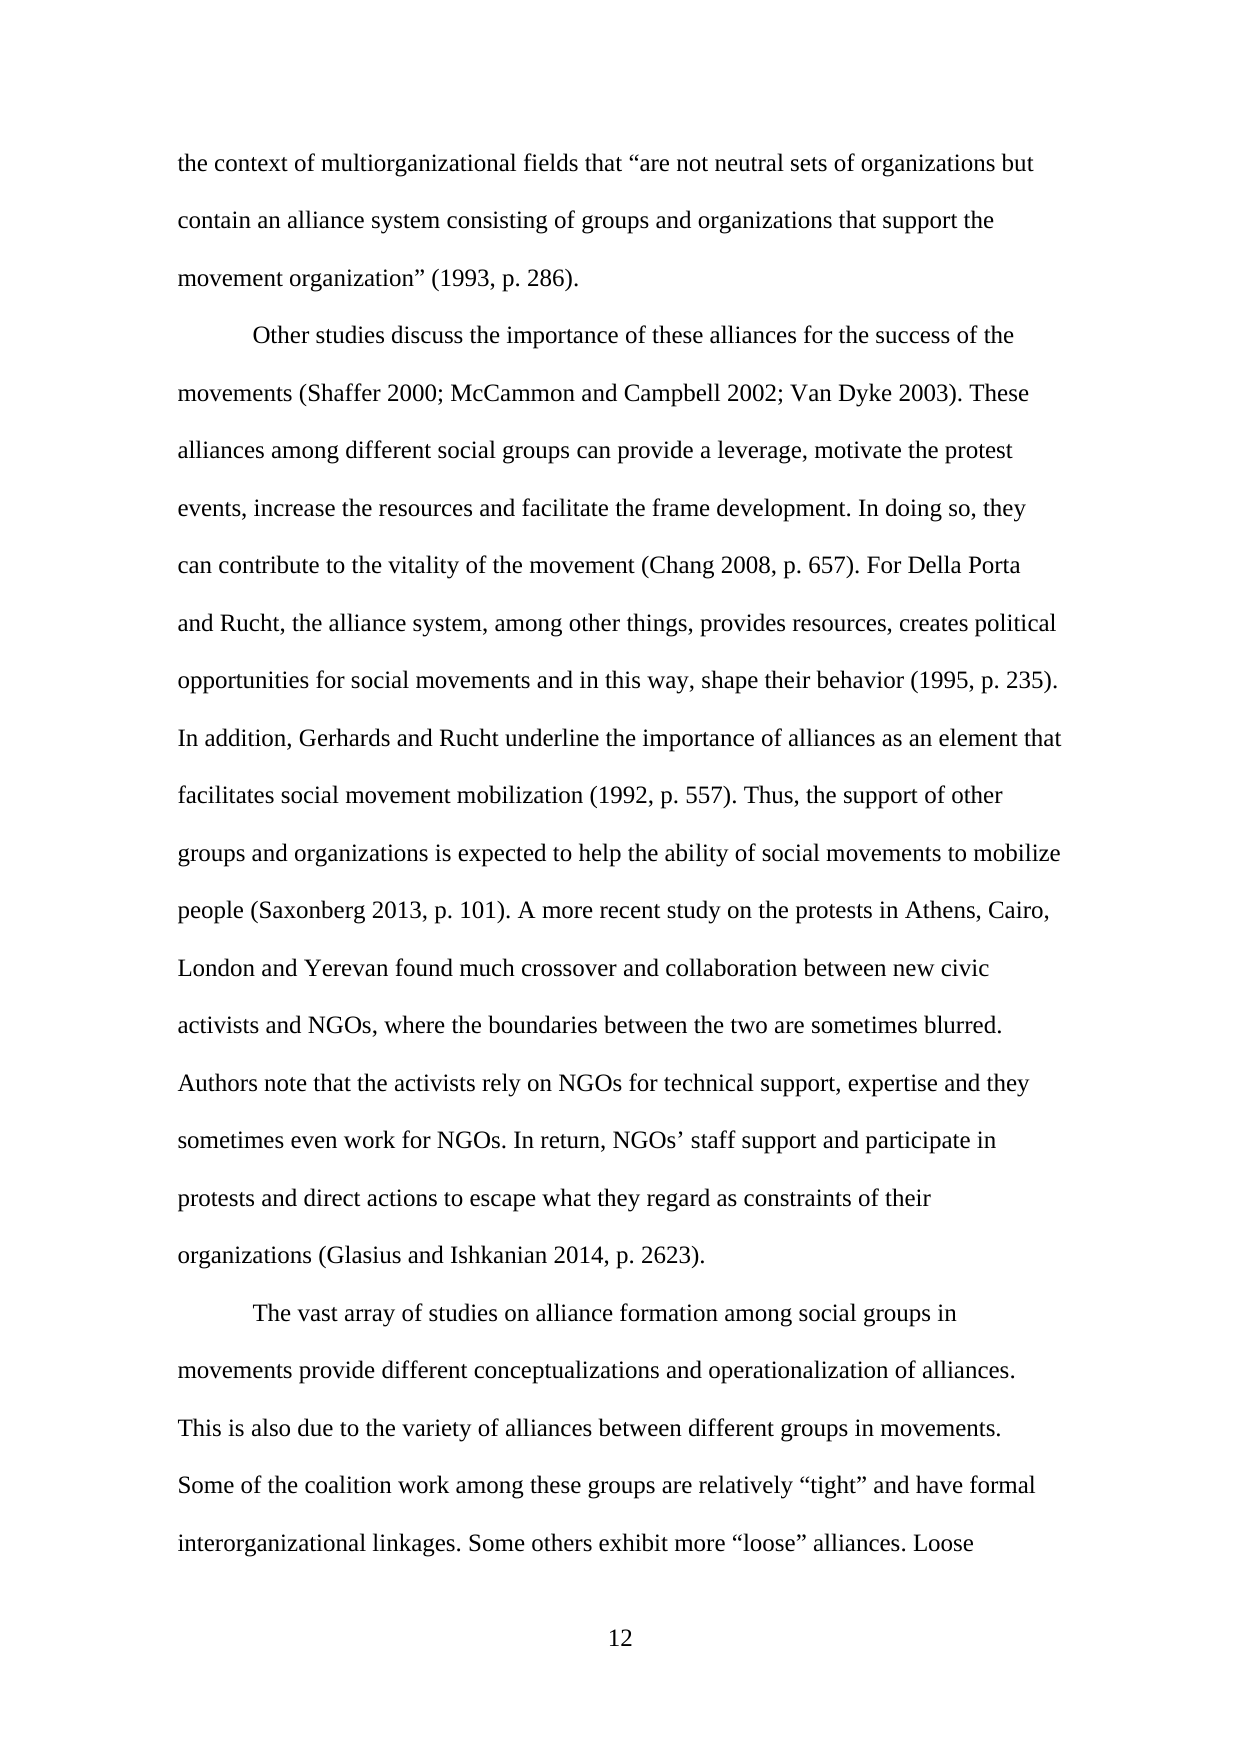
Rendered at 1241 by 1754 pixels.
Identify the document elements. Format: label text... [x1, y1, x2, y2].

text Other studies discuss the importance of these alliances for the success of the movements (Shaffer 2000; McCammon and Campbell 2002; Van Dyke 2003). These alliances among different social groups can provide a leverage, motivate the protest events, increase the resources and facilitate the frame development. In doing so, they can contribute to the vitality of the movement (Chang 2008, p. 657). For Della Porta and Rucht, the alliance system, among other things, provides resources, creates political opportunities for social movements and in this way, shape their behavior (1995, p. 235). In addition, Gerhards and Rucht underline the importance of alliances as an element that facilitates social movement mobilization (1992, p. 557). Thus, the support of other groups and organizations is expected to help the ability of social movements to mobilize people (Saxonberg 2013, p. 101). A more recent study on the protests in Athens, Cairo, London and Yerevan found much crossover and collaboration between new civic activists and NGOs, where the boundaries between the two are sometimes blurred. Authors note that the activists rely on NGOs for technical support, expertise and they sometimes even work for NGOs. In return, NGOs’ staff support and participate in protests and direct actions to escape what they regard as constraints of their organizations (Glasius and Ishkanian 2014, p. 2623). [177, 320, 1063, 1269]
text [177, 148, 1063, 291]
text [177, 1298, 1063, 1556]
